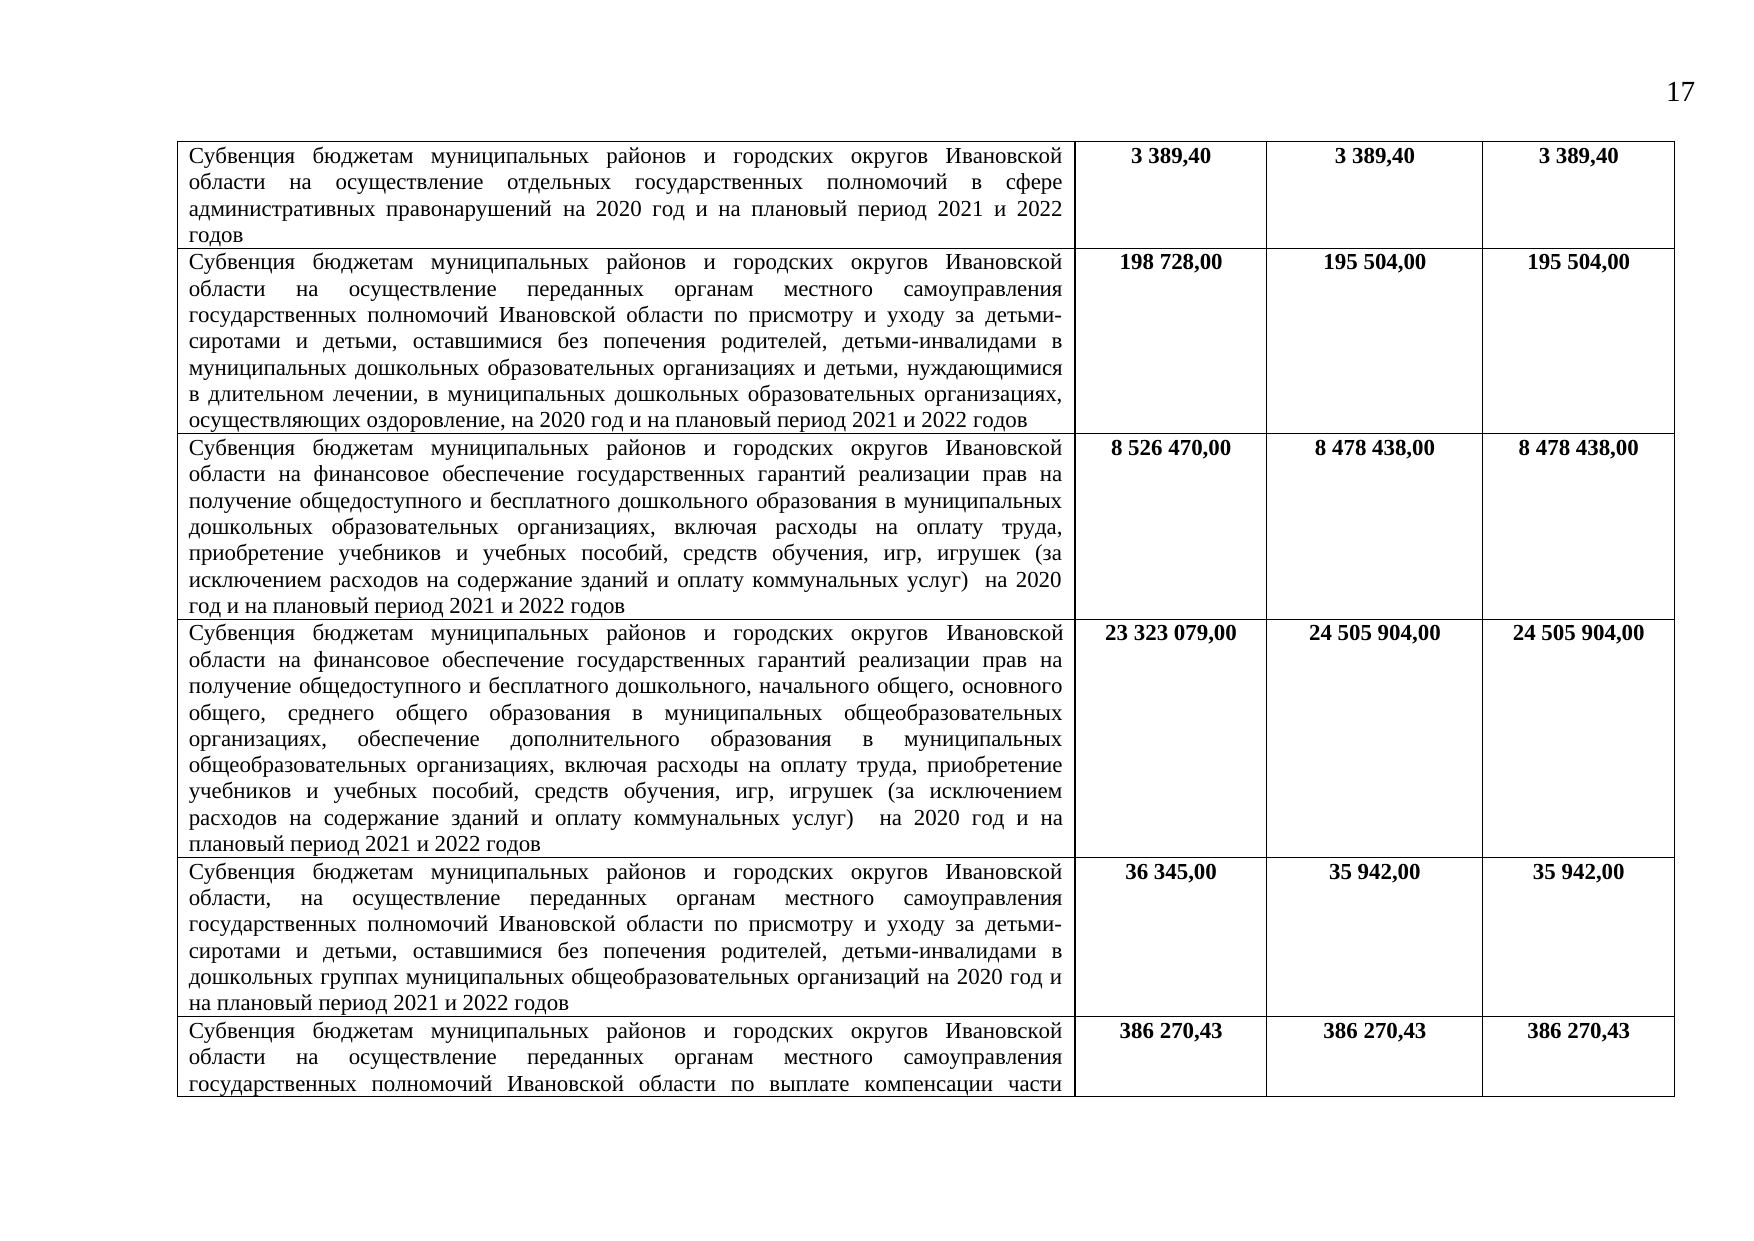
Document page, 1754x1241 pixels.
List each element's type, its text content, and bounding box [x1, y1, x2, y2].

table_cell 386 270,43 [1076, 1017, 1266, 1096]
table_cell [178, 1017, 1074, 1096]
table_cell 36 345,00 [1076, 858, 1266, 1016]
table_cell 3 389,40 [1483, 142, 1674, 247]
table_cell 35 942,00 [1267, 858, 1482, 1016]
table_cell 195 504,00 [1267, 249, 1482, 433]
table_cell 3 389,40 [1267, 142, 1482, 247]
table_cell Субвенция бюджетам муниципальных районов и городских округов Ивановской области на финансовое обеспечение государственных гарантий реализации прав на получение общедоступного и бесплатного дошкольного образования в муниципальных дошкольных образовательных организациях, включая расходы на оплату труда, приобретение учебников и учебных пособий, средств обучения, игр, игрушек (за исключением расходов на содержание зданий и оплату коммунальных услуг) на 2020 год и на плановый период 2021 и 2022 годов [178, 434, 1074, 618]
table_cell 198 728,00 [1076, 249, 1266, 433]
table_cell Субвенция бюджетам муниципальных районов и городских округов Ивановской области на осуществление отдельных государственных полномочий в сфере административных правонарушений на 2020 год и на плановый период 2021 и 2022 годов [178, 142, 1074, 247]
table_cell 23 323 079,00 [1076, 620, 1266, 857]
table_cell 195 504,00 [1483, 249, 1674, 433]
table_cell 24 505 904,00 [1267, 620, 1482, 857]
table_cell Субвенция бюджетам муниципальных районов и городских округов Ивановской области, на осуществление переданных органам местного самоуправления государственных полномочий Ивановской области по присмотру и уходу за детьми-сиротами и детьми, оставшимися без попечения родителей, детьми-инвалидами в дошкольных группах муниципальных общеобразовательных организаций на 2020 год и на плановый период 2021 и 2022 годов [178, 858, 1074, 1016]
table_cell 8 526 470,00 [1076, 434, 1266, 618]
table_cell 386 270,43 [1483, 1017, 1674, 1096]
table_cell 24 505 904,00 [1483, 620, 1674, 857]
table_cell Субвенция бюджетам муниципальных районов и городских округов Ивановской области на осуществление переданных органам местного самоуправления государственных полномочий Ивановской области по присмотру и уходу за детьми-сиротами и детьми, оставшимися без попечения родителей, детьми-инвалидами в муниципальных дошкольных образовательных организациях и детьми, нуждающимися в длительном лечении, в муниципальных дошкольных образовательных организациях, осуществляющих оздоровление, на 2020 год и на плановый период 2021 и 2022 годов [178, 249, 1074, 433]
table_cell 35 942,00 [1483, 858, 1674, 1016]
table_cell 3 389,40 [1076, 142, 1266, 247]
table_cell 8 478 438,00 [1267, 434, 1482, 618]
table_cell 8 478 438,00 [1483, 434, 1674, 618]
table_cell 386 270,43 [1267, 1017, 1482, 1096]
table_cell Субвенция бюджетам муниципальных районов и городских округов Ивановской области на финансовое обеспечение государственных гарантий реализации прав на получение общедоступного и бесплатного дошкольного, начального общего, основного общего, среднего общего образования в муниципальных общеобразовательных организациях, обеспечение дополнительного образования в муниципальных общеобразовательных организациях, включая расходы на оплату труда, приобретение учебников и учебных пособий, средств обучения, игр, игрушек (за исключением расходов на содержание зданий и оплату коммунальных услуг) на 2020 год и на плановый период 2021 и 2022 годов [178, 620, 1074, 857]
